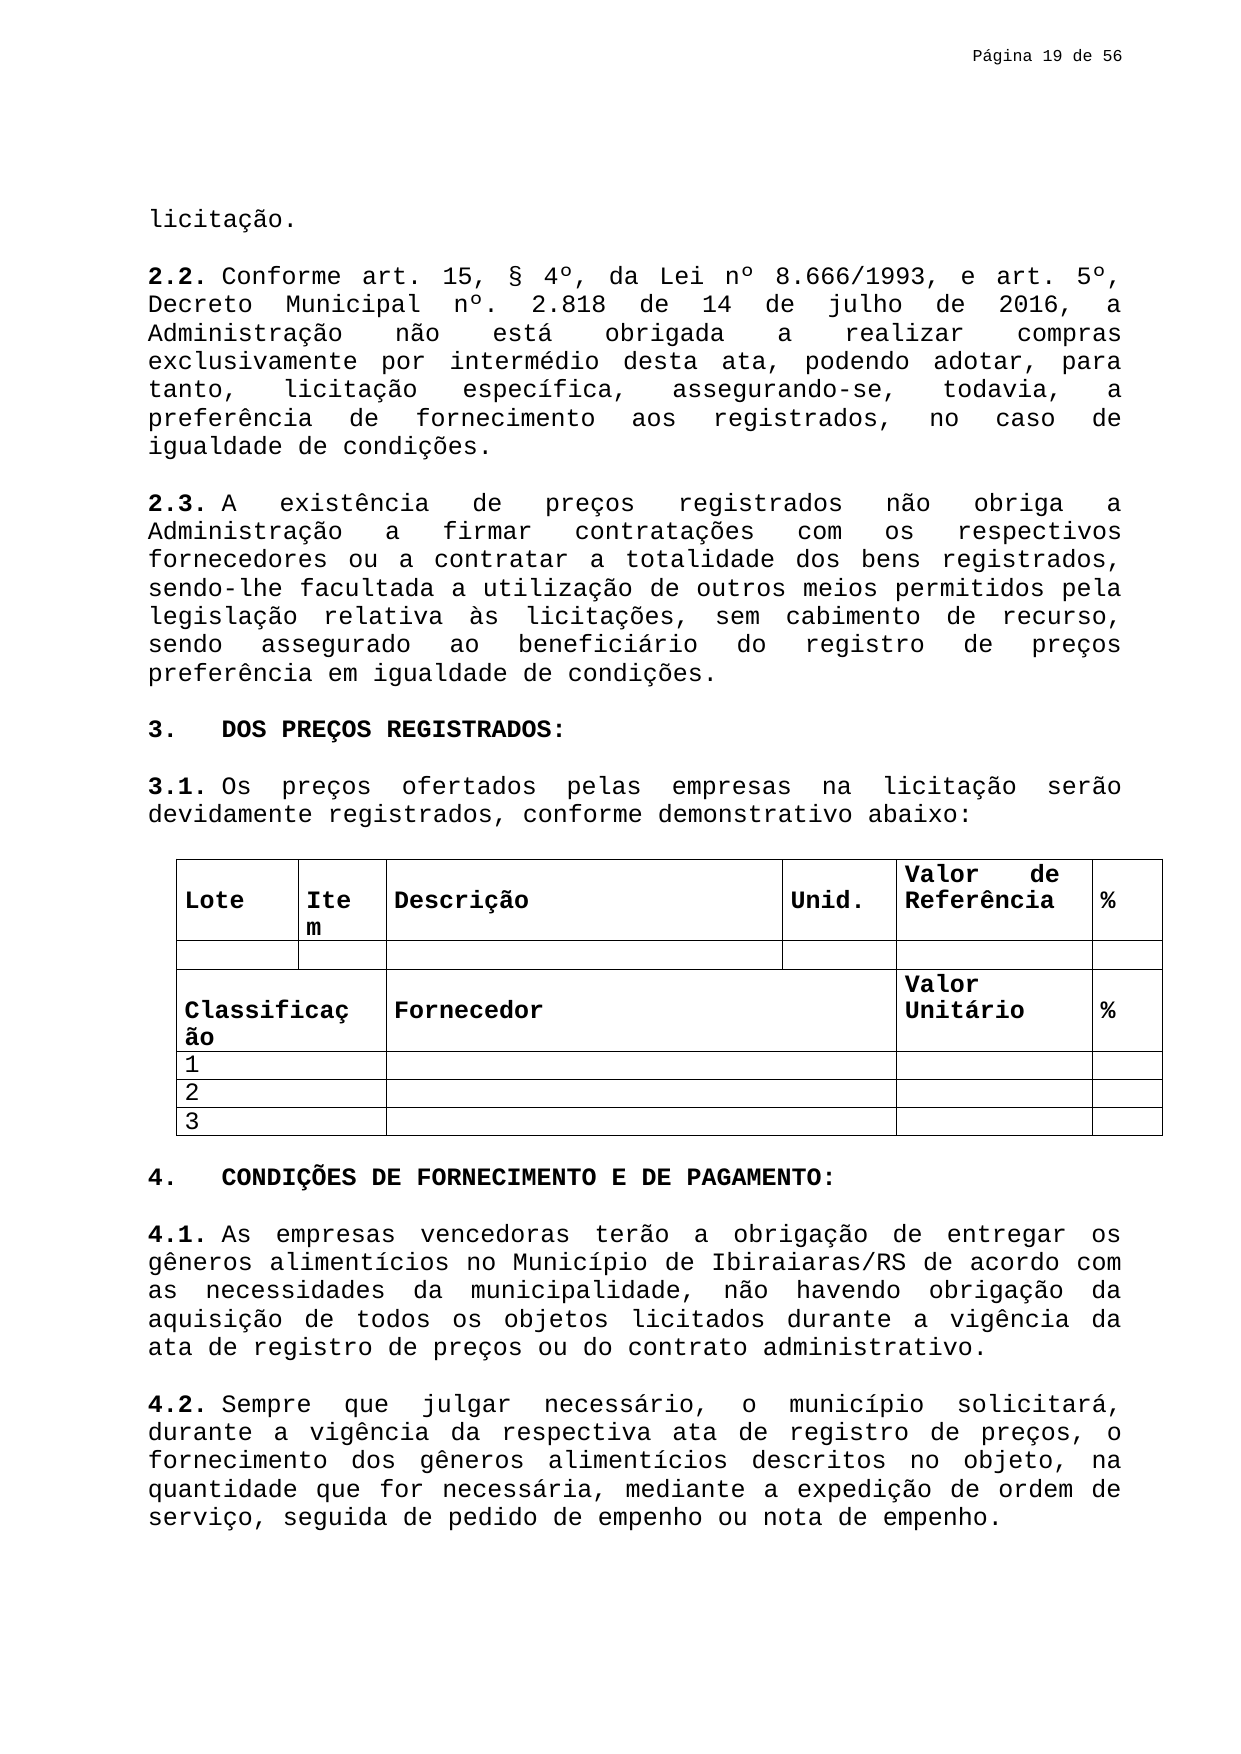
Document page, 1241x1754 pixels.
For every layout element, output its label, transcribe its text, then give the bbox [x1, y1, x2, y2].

table_cell [1093, 1080, 1162, 1107]
table_cell [387, 941, 782, 968]
table_cell Valor Unitário [897, 970, 1092, 1051]
table_cell [387, 1052, 896, 1079]
table_header Descrição [387, 860, 782, 940]
table_cell [387, 1080, 896, 1107]
text 3.1. Os preços ofertados pelas empresas na licitação serão devidamente registrados, conforme demonstrativo abaixo: [148, 773, 1122, 830]
table_header Unid. [783, 860, 896, 940]
table_cell [299, 941, 386, 968]
table_cell [897, 941, 1092, 968]
table_cell 1 [177, 1052, 386, 1079]
table_header % [1093, 860, 1162, 940]
table_cell [177, 941, 298, 968]
text 4. CONDIÇÕES DE FORNECIMENTO E DE PAGAMENTO: [148, 1165, 1122, 1193]
text 3. DOS PREÇOS REGISTRADOS: [148, 717, 1122, 745]
table_cell [897, 1052, 1092, 1079]
table_cell Fornecedor [387, 970, 896, 1051]
table_cell [783, 941, 896, 968]
table_cell Classificação [177, 970, 386, 1051]
table_cell 2 [177, 1080, 386, 1107]
table_cell [897, 1108, 1092, 1135]
table_header Lote [177, 860, 298, 940]
table_cell [897, 1080, 1092, 1107]
table_header Valor de Referência [897, 860, 1092, 940]
table_cell [1093, 1052, 1162, 1079]
text 4.1. As empresas vencedoras terão a obrigação de entregar os gêneros alimentícios no Município de Ibiraiaras/RS de acordo com as necessidades da municipalidade, não havendo obrigação da aquisição de todos os objetos licitados durante a vigência da ata de registro de preços ou do contrato administrativo. [148, 1221, 1122, 1363]
table_cell [1093, 941, 1162, 968]
table_header Item [299, 860, 386, 940]
text 4.2. Sempre que julgar necessário, o município solicitará, durante a vigência da respectiva ata de registro de preços, o fornecimento dos gêneros alimentícios descritos no objeto, na quantidade que for necessária, mediante a expedição de ordem de serviço, seguida de pedido de empenho ou nota de empenho. [148, 1391, 1122, 1533]
table_cell % [1093, 970, 1162, 1051]
table_cell [1093, 1108, 1162, 1135]
table_cell 3 [177, 1108, 386, 1135]
text 2.3. A existência de preços registrados não obriga a Administração a firmar contratações com os respectivos fornecedores ou a contratar a totalidade dos bens registrados, sendo-lhe facultada a utilização de outros meios permitidos pela legislação relativa às licitações, sem cabimento de recurso, sendo assegurado ao beneficiário do registro de preços preferência em igualdade de condições. [148, 490, 1122, 688]
text 2.2. Conforme art. 15, § 4º, da Lei nº 8.666/1993, e art. 5º, Decreto Municipal nº. 2.818 de 14 de julho de 2016, a Administração não está obrigada a realizar compras exclusivamente por intermédio desta ata, podendo adotar, para tanto, licitação específica, assegurando-se, todavia, a preferência de fornecimento aos registrados, no caso de igualdade de condições. [148, 263, 1122, 462]
table_cell [387, 1108, 896, 1135]
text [148, 207, 1122, 235]
